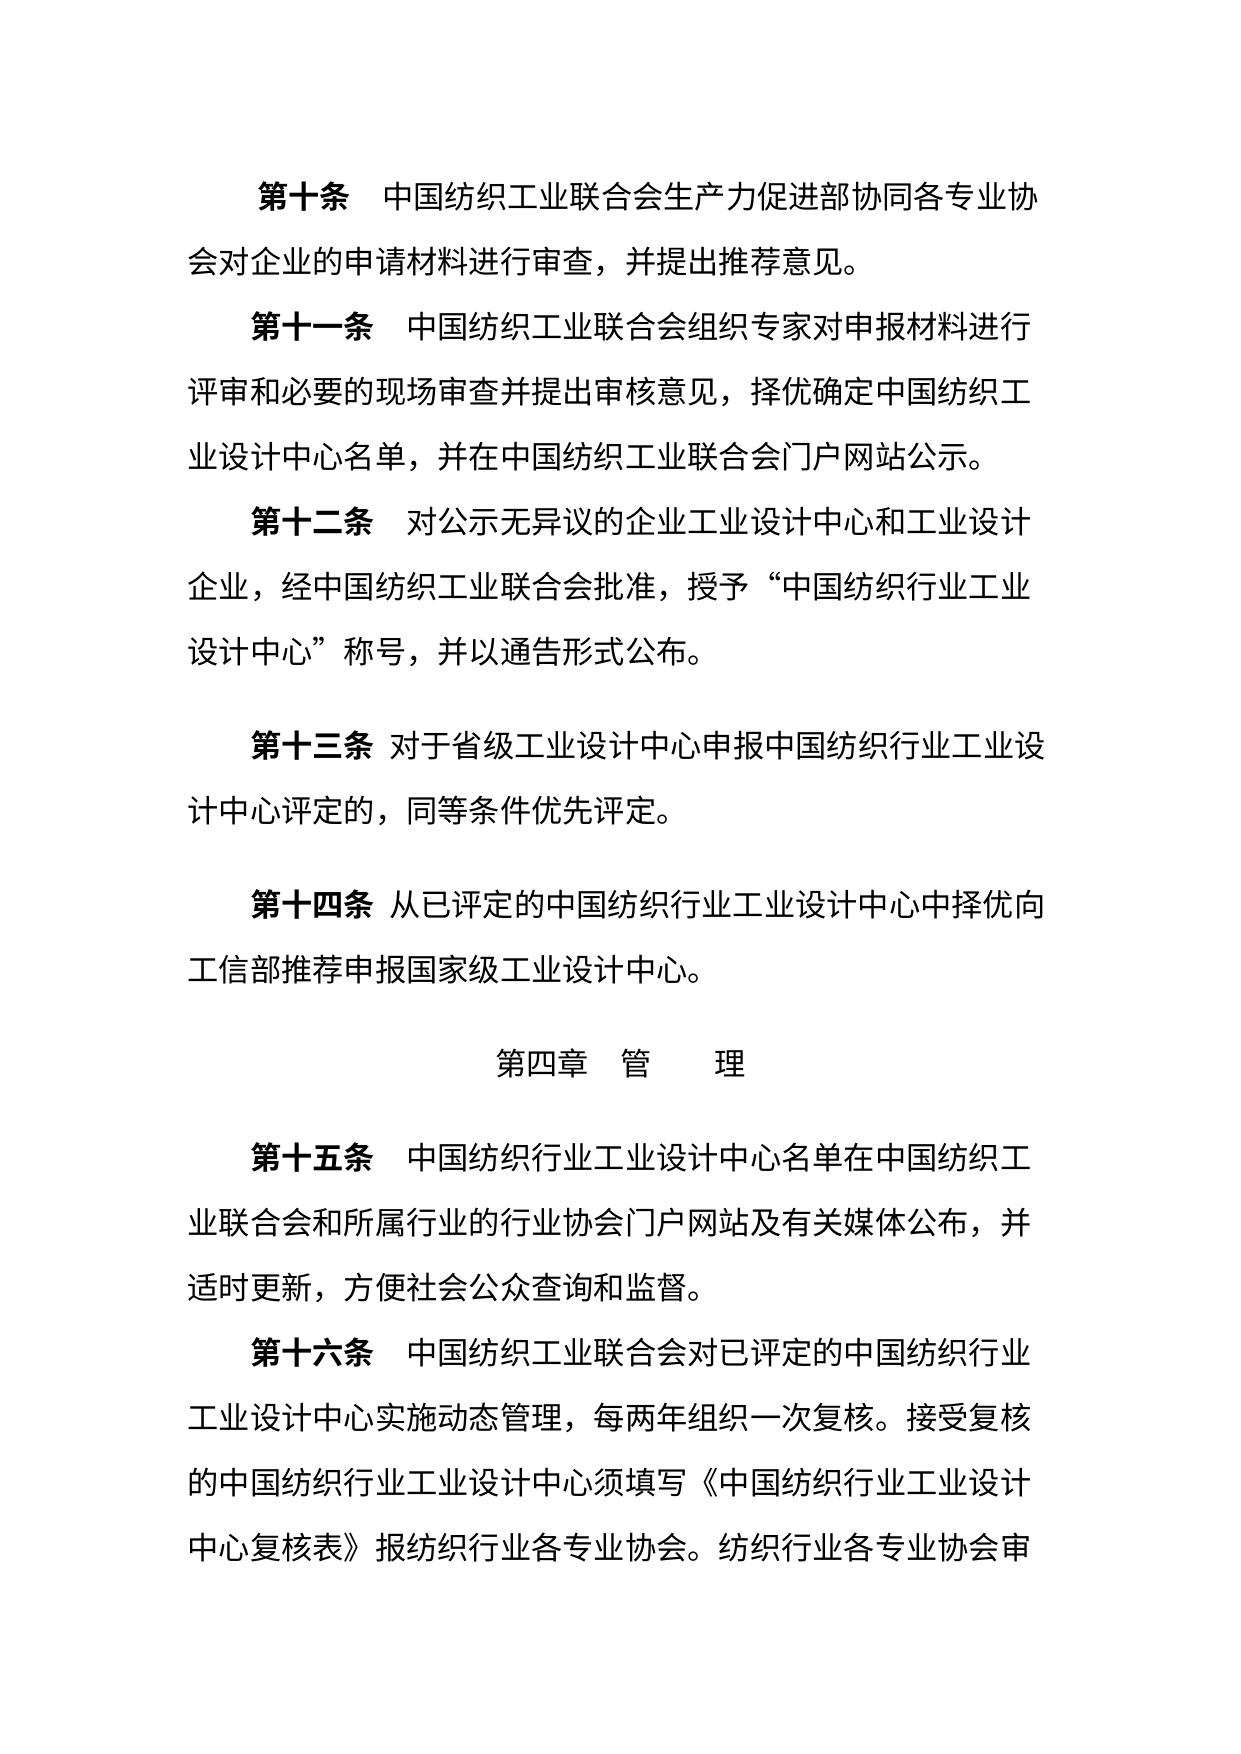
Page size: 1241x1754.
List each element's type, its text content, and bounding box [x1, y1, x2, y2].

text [187, 1124, 1053, 1579]
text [187, 162, 1053, 682]
text 第十四条 从已评定的中国纺织行业工业设计中心中择优向工信部推荐申报国家级工业设计中心。 [187, 870, 1053, 1000]
text 第十三条 对于省级工业设计中心申报中国纺织行业工业设计中心评定的，同等条件优先评定。 [187, 711, 1053, 841]
text 第四章 管 理 [187, 1029, 1053, 1094]
